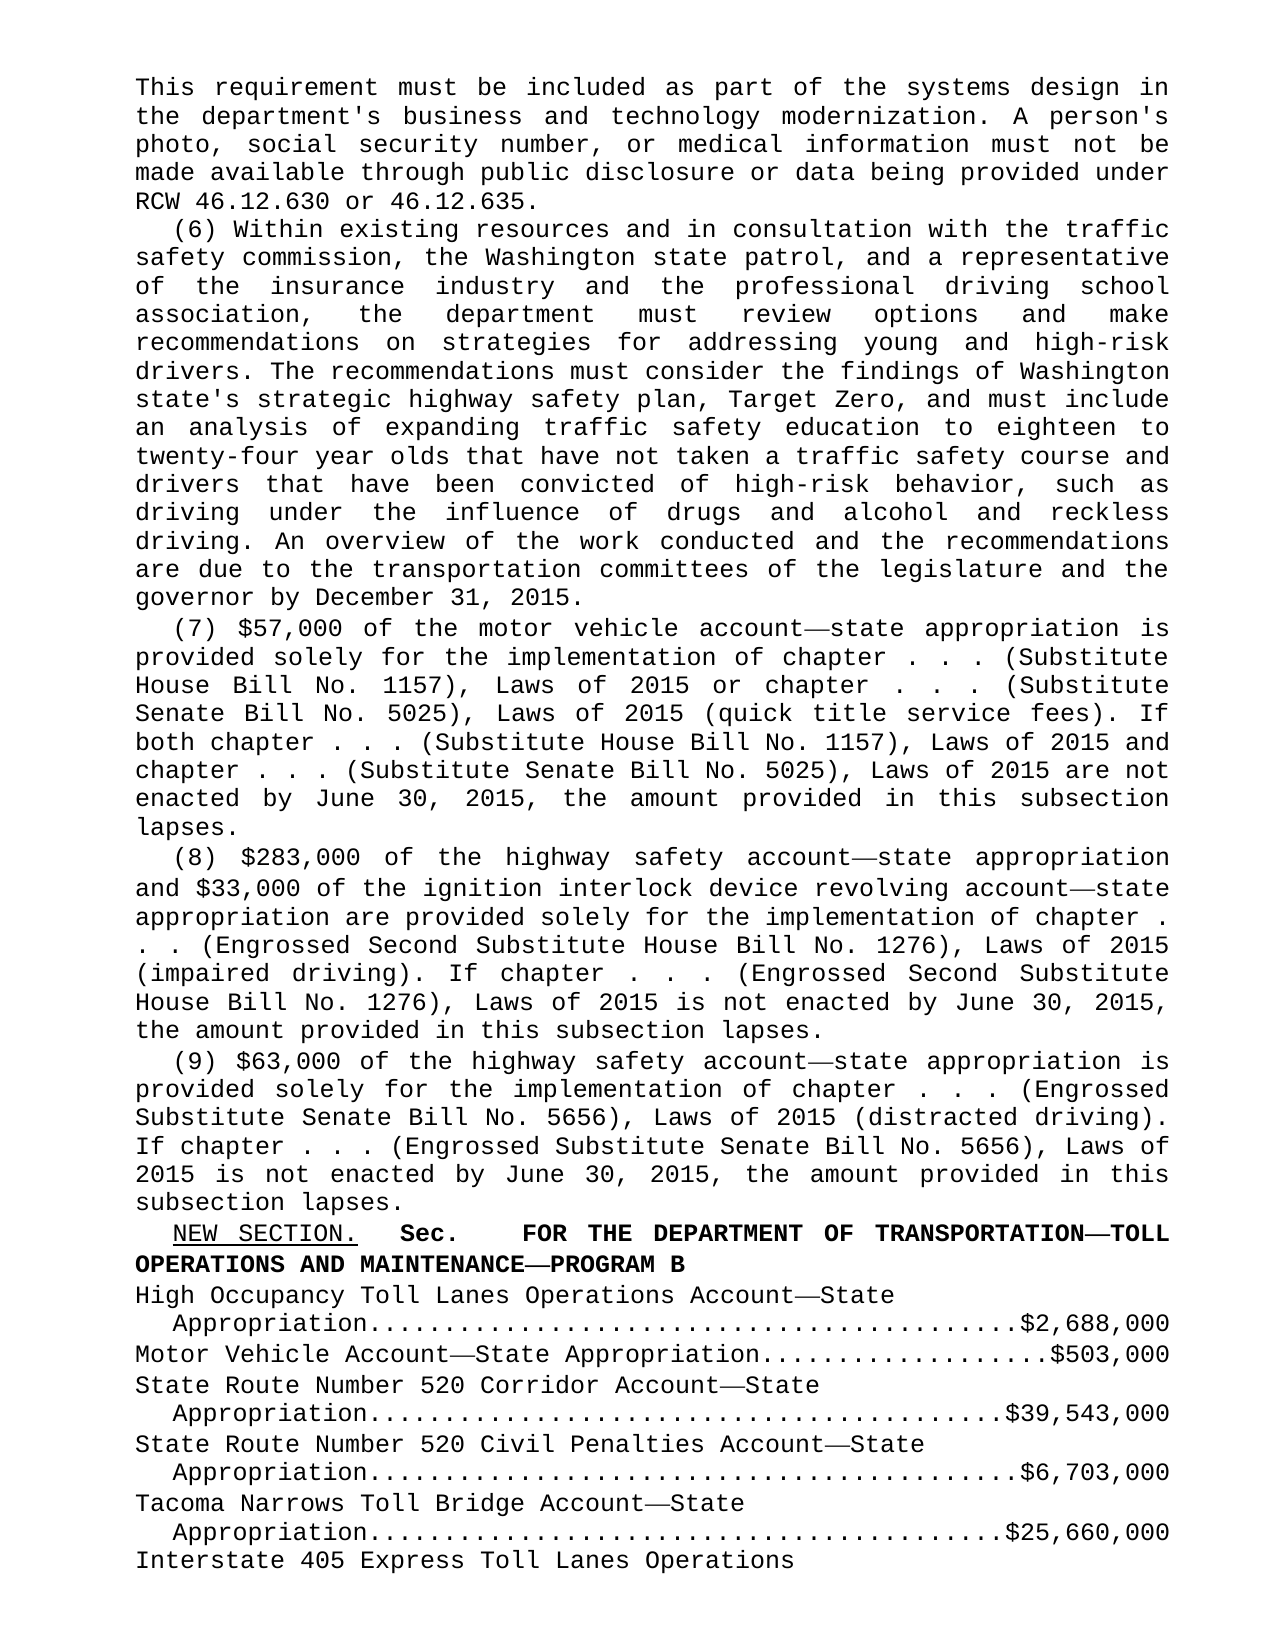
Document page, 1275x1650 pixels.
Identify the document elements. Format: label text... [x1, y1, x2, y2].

text State Route Number 520 Corridor Account—State [135, 1370, 1170, 1401]
text Appropriation $2,688,000 [135, 1311, 1170, 1339]
text Interstate 405 Express Toll Lanes Operations [135, 1547, 1170, 1576]
text Appropriation $39,543,000 [135, 1401, 1170, 1429]
text State Route Number 520 Civil Penalties Account—State [135, 1429, 1170, 1460]
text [135, 75, 1170, 217]
text (6) Within existing resources and in consultation with the traffic safety commission, the Washington state patrol, and a representative of the insurance industry and the professional driving school association, the department must review options and make recommendations on strategies for addressing young and high-risk drivers. The recommendations must consider the findings of Washington state's strategic highway safety plan, Target Zero, and must include an analysis of expanding traffic safety education to eighteen to twenty-four year olds that have not taken a traffic safety course and drivers that have been convicted of high-risk behavior, such as driving under the influence of drugs and alcohol and reckless driving. An overview of the work conducted and the recommendations are due to the transportation committees of the legislature and the governor by December 31, 2015. [135, 217, 1170, 613]
text (7) $57,000 of the motor vehicle account—state appropriation is provided solely for the implementation of chapter . . . (Substitute House Bill No. 1157), Laws of 2015 or chapter . . . (Substitute Senate Bill No. 5025), Laws of 2015 (quick title service fees). If both chapter . . . (Substitute House Bill No. 1157), Laws of 2015 and chapter . . . (Substitute Senate Bill No. 5025), Laws of 2015 are not enacted by June 30, 2015, the amount provided in this subsection lapses. [135, 613, 1170, 842]
text NEW SECTION. Sec. FOR THE DEPARTMENT OF TRANSPORTATION—TOLL OPERATIONS AND MAINTENANCE—PROGRAM B [135, 1218, 1170, 1280]
text (8) $283,000 of the highway safety account—state appropriation and $33,000 of the ignition interlock device revolving account—state appropriation are provided solely for the implementation of chapter . . . (Engrossed Second Substitute House Bill No. 1276), Laws of 2015 (impaired driving). If chapter . . . (Engrossed Second Substitute House Bill No. 1276), Laws of 2015 is not enacted by June 30, 2015, the amount provided in this subsection lapses. [135, 842, 1170, 1046]
text Appropriation $25,660,000 [135, 1519, 1170, 1547]
text (9) $63,000 of the highway safety account—state appropriation is provided solely for the implementation of chapter . . . (Engrossed Substitute Senate Bill No. 5656), Laws of 2015 (distracted driving). If chapter . . . (Engrossed Substitute Senate Bill No. 5656), Laws of 2015 is not enacted by June 30, 2015, the amount provided in this subsection lapses. [135, 1046, 1170, 1218]
text Motor Vehicle Account—State Appropriation $503,000 [135, 1339, 1170, 1370]
text Tacoma Narrows Toll Bridge Account—State [135, 1488, 1170, 1519]
text Appropriation $6,703,000 [135, 1460, 1170, 1488]
text High Occupancy Toll Lanes Operations Account—State [135, 1280, 1170, 1311]
